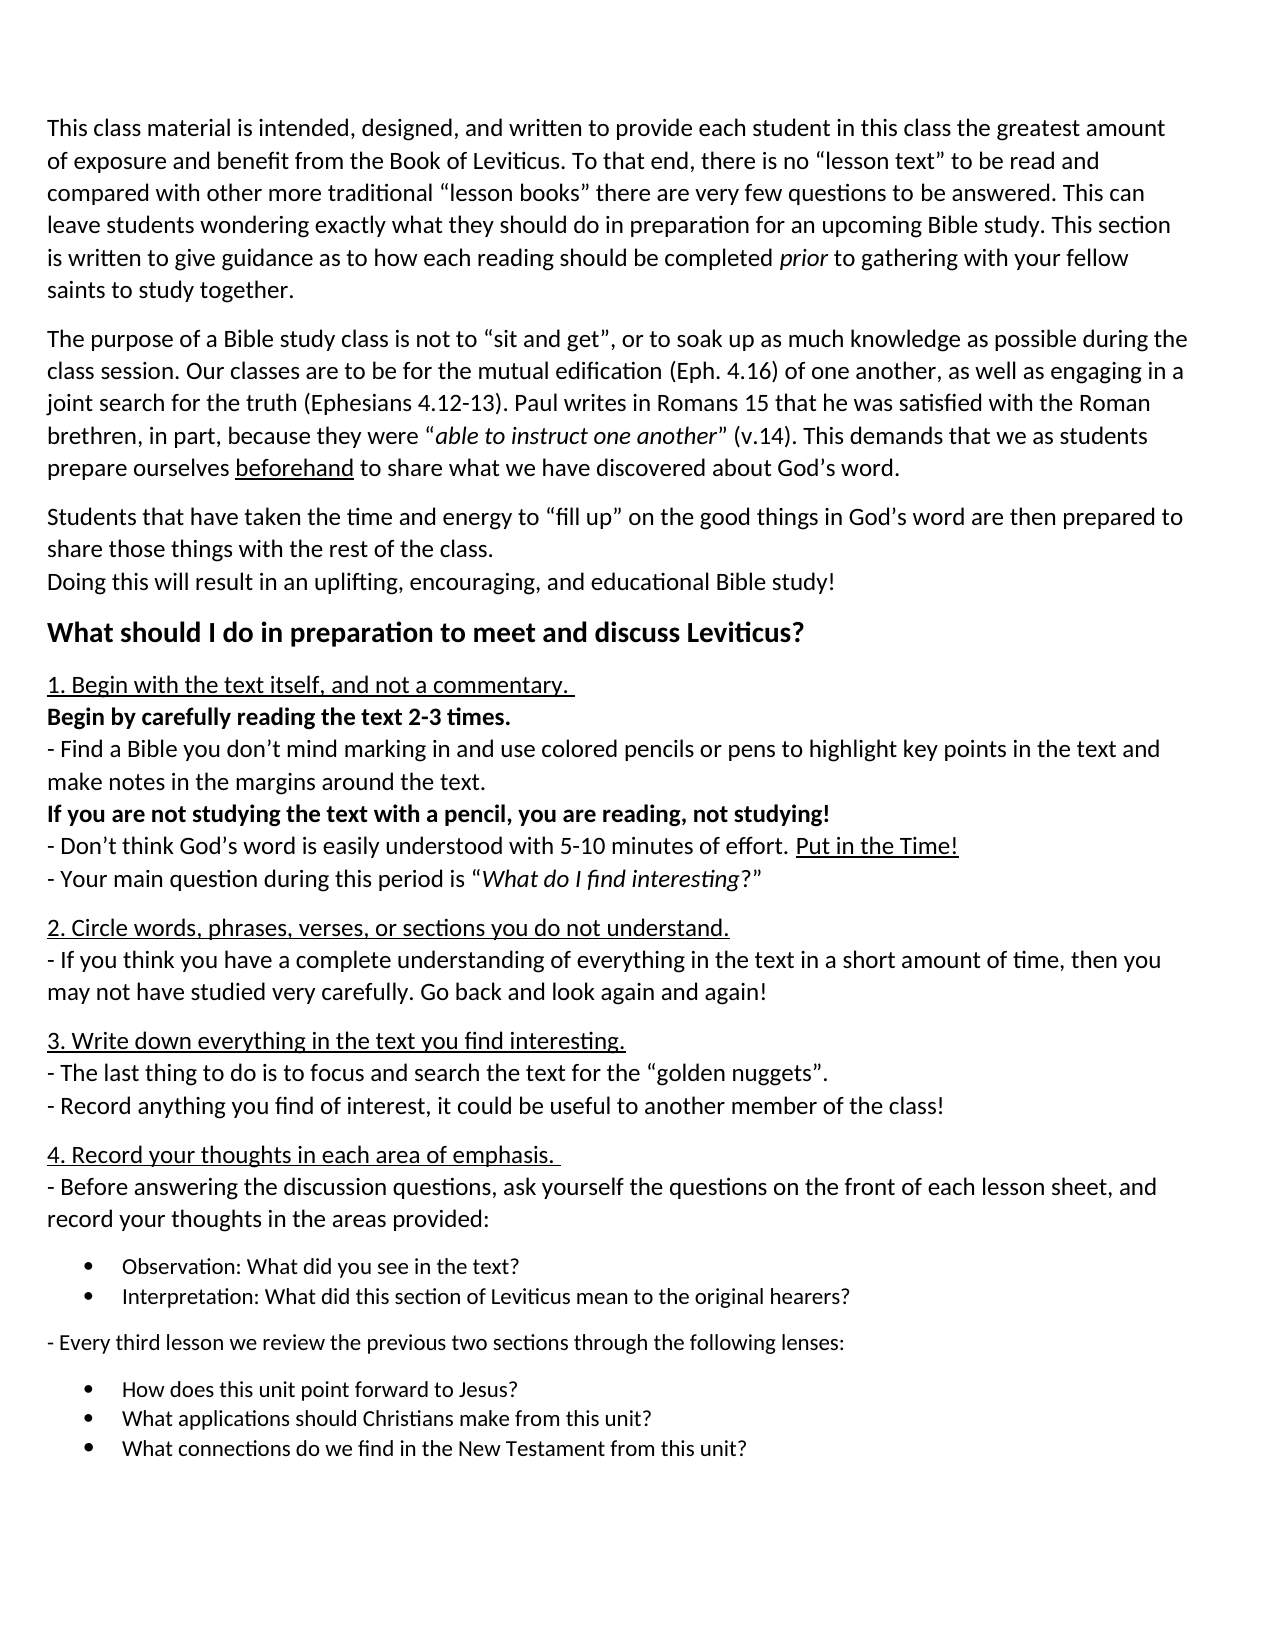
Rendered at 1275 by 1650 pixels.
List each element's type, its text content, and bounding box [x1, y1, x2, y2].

list Observation: What did you see in the text? [84, 1252, 1191, 1280]
text 4. Record your thoughts in each area of emphasis. - Before answering the discussion questions, ask yourself the questions on the front of each lesson sheet, and record your thoughts in the areas provided: [47, 1139, 1191, 1234]
list Interpretation: What did this section of Leviticus mean to the original hearers? [84, 1282, 1191, 1310]
text Students that have taken the time and energy to “fill up” on the good things in God’s word are then prepared to share those things with the rest of the class. Doing this will result in an uplifting, encouraging, and educational Bible study! [47, 501, 1191, 596]
text What should I do in preparation to meet and discuss Leviticus? [47, 614, 1191, 650]
list What applications should Christians make from this unit? [84, 1404, 1191, 1432]
list How does this unit point forward to Jesus? [84, 1375, 1191, 1403]
text 3. Write down everything in the text you find interesting. - The last thing to do is to focus and search the text for the “golden nuggets”. - Record anything you find of interest, it could be useful to another member of the class! [47, 1025, 1191, 1120]
text 1. Begin with the text itself, and not a commentary. Begin by carefully reading the text 2-3 times. - Find a Bible you don’t mind marking in and use colored pencils or pens to highlight key points in the text and make notes in the margins around the text. If you are not studying the text with a pencil, you are reading, not studying! - Don’t think God’s word is easily understood with 5-10 minutes of effort. Put in the Time! - Your main question during this period is “What do I find interesting?” [47, 669, 1191, 893]
text 2. Circle words, phrases, verses, or sections you do not understand. - If you think you have a complete understanding of everything in the text in a short amount of time, then you may not have studied very carefully. Go back and look again and again! [47, 912, 1191, 1007]
text The purpose of a Bible study class is not to “sit and get”, or to soak up as much knowledge as possible during the class session. Our classes are to be for the mutual edification (Eph. 4.16) of one another, as well as engaging in a joint search for the truth (Ephesians 4.12-13). Paul writes in Romans 15 that he was satisfied with the Roman brethren, in part, because they were “able to instruct one another” (v.14). This demands that we as students prepare ourselves beforehand to share what we have discovered about God’s word. [47, 323, 1191, 483]
text This class material is intended, designed, and written to provide each student in this class the greatest amount of exposure and benefit from the Book of Leviticus. To that end, there is no “lesson text” to be read and compared with other more traditional “lesson books” there are very few questions to be answered. This can leave students wondering exactly what they should do in preparation for an upcoming Bible study. This section is written to give guidance as to how each reading should be completed prior to gathering with your fellow saints to study together. [47, 112, 1191, 304]
list What connections do we find in the New Testament from this unit? [84, 1434, 1191, 1462]
text - Every third lesson we review the previous two sections through the following lenses: [47, 1328, 1191, 1356]
